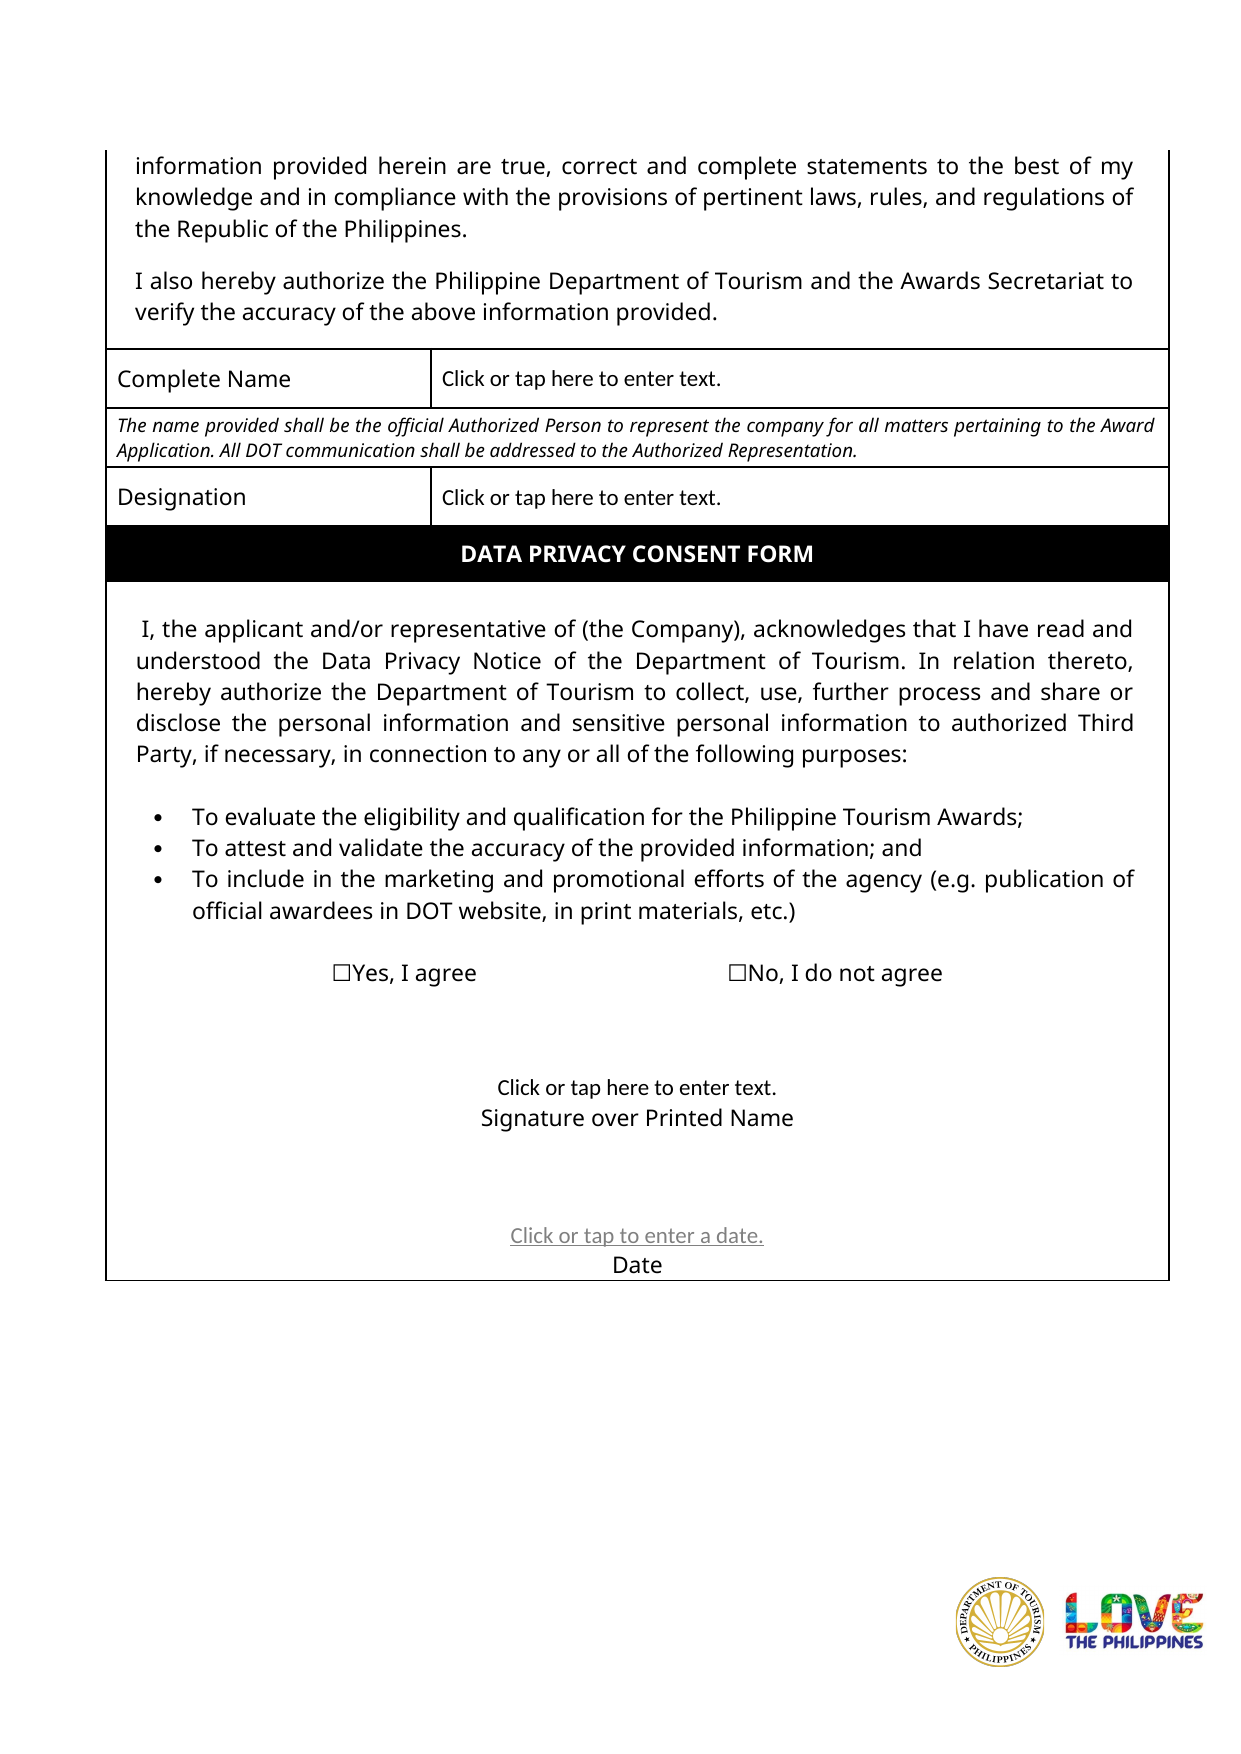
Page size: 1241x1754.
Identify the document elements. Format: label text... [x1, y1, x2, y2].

table_cell Designation [107, 468, 430, 525]
table_cell Signature over Printed Name Date [107, 1074, 1168, 1280]
table_cell Complete Name [107, 350, 430, 407]
picture [955, 1577, 1045, 1667]
table_cell DATA PRIVACY CONSENT FORM [107, 527, 1168, 580]
table_cell The name provided shall be the official Authorized Person to represent the company for all matters pertaining to the Award Application. All DOT communication shall be addressed to the Authorized Representation. [107, 409, 1168, 466]
table_cell I, the applicant and/or representative of (the Company), acknowledges that I have read and understood the Data Privacy Notice of the Department of Tourism. In relation thereto, hereby authorize the Department of Tourism to collect, use, further process and share or disclose the personal information and sensitive personal information to authorized Third Party, if necessary, in connection to any or all of the following purposes: To evaluate the eligibility and qualification for the Philippine Tourism Awards; To attest and validate the accuracy of the provided information; and To include in the marketing and promotional efforts of the agency (e.g. publication of official awardees in DOT website, in print materials, etc.) Yes, I agree No, I do not agree [107, 613, 1168, 1073]
picture [1058, 1585, 1208, 1656]
table_cell [107, 582, 1168, 613]
